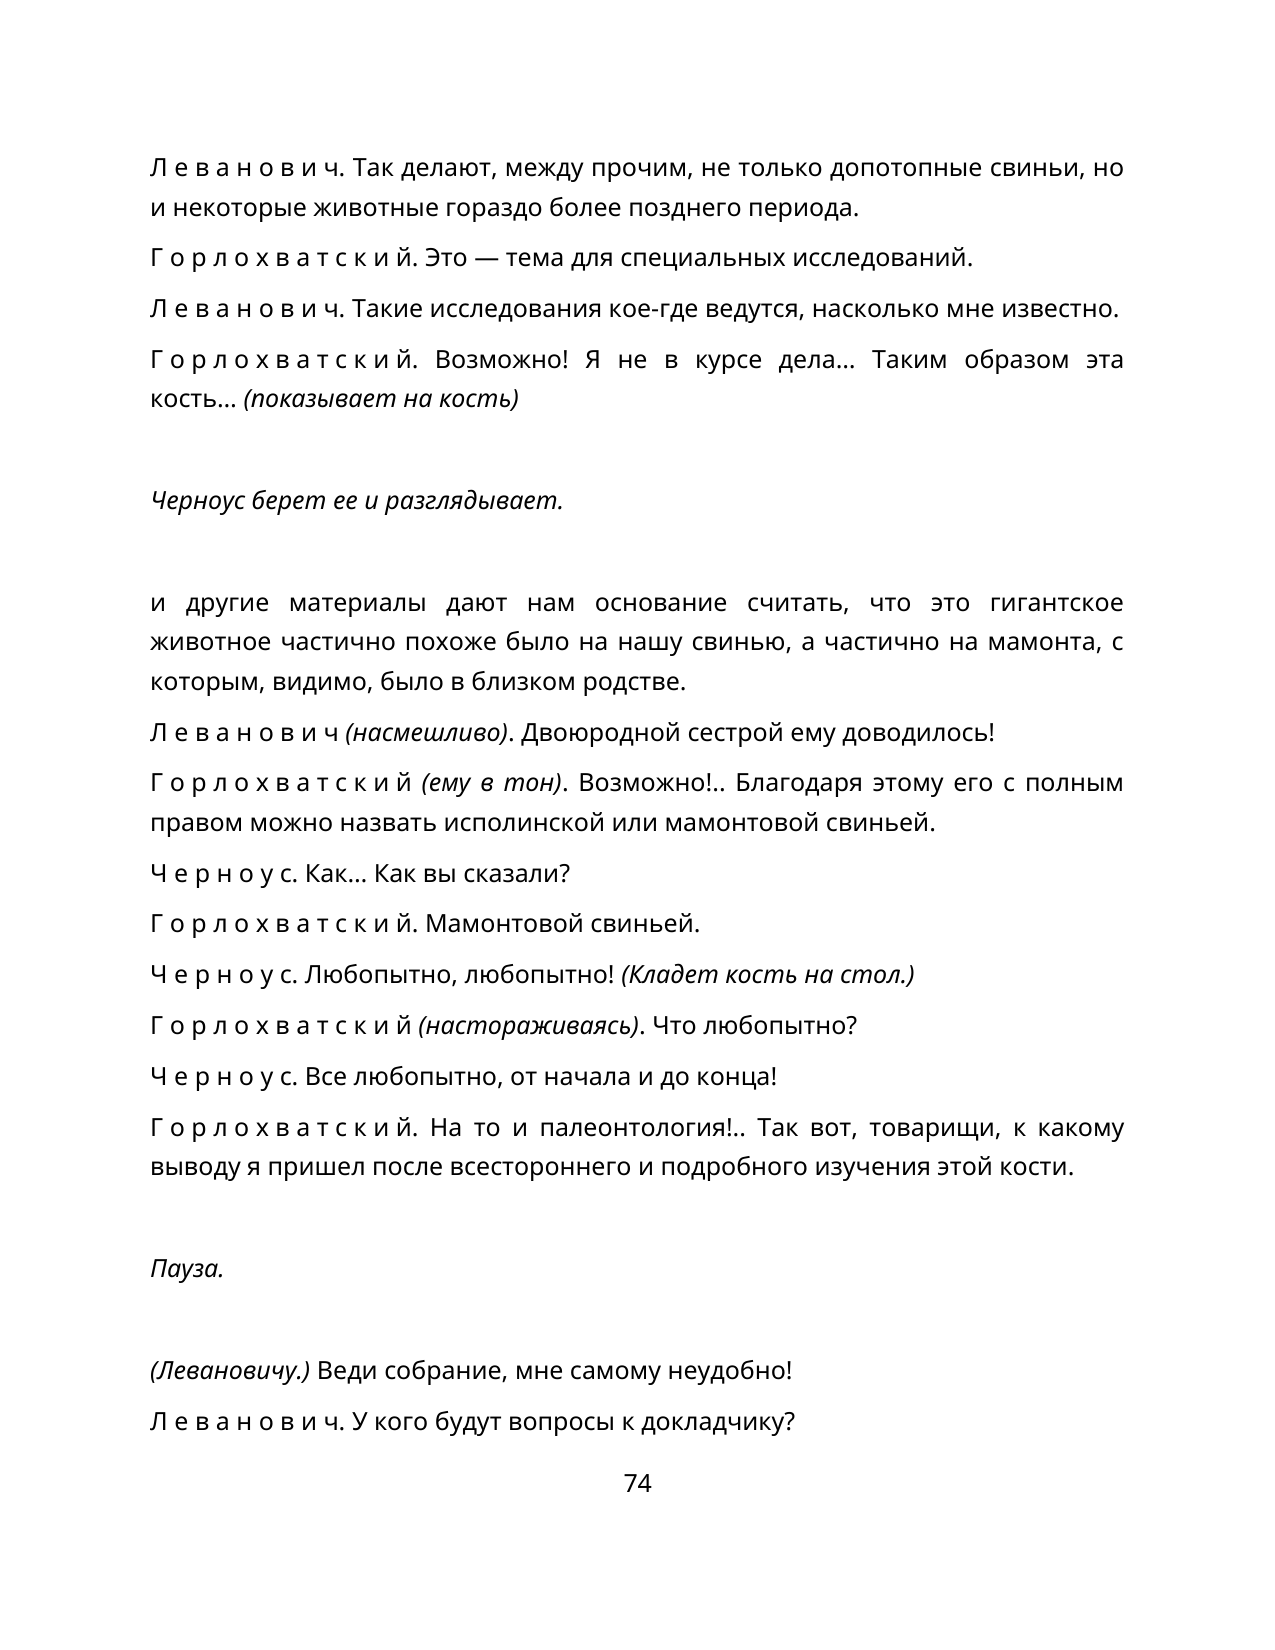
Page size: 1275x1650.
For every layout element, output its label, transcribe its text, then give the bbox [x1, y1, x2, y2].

text Г о р л о х в а т с к и й (настораживаясь). Что любопытно? [150, 1008, 1125, 1042]
text Г о р л о х в а т с к и й (ему в тон). Возможно!.. Благодаря этому его с полным правом можно назвать исполинской или мамонтовой свиньей. [150, 765, 1125, 838]
text (Левановичу.) Веди собрание, мне самому неудобно! [150, 1353, 1125, 1387]
text Ч е р н о у с. Как… Как вы сказали? [150, 855, 1125, 889]
text Г о р л о х в а т с к и й. На то и палеонтология!.. Так вот, товарищи, к какому выводу я пришел после всестороннего и подробного изучения этой кости. [150, 1110, 1125, 1183]
text Г о р л о х в а т с к и й. Это — тема для специальных исследований. [150, 240, 1125, 274]
text Г о р л о х в а т с к и й. Возможно! Я не в курсе дела… Таким образом эта кость… (показывает на кость) [150, 342, 1125, 415]
text Л е в а н о в и ч. У кого будут вопросы к докладчику? [150, 1404, 1125, 1438]
text Л е в а н о в и ч. Так делают, между прочим, не только допотопные свиньи, но и некоторые животные гораздо более позднего периода. [150, 150, 1125, 223]
text Пауза. [150, 1251, 1125, 1285]
text и другие материалы дают нам основание считать, что это гигантское животное частично похоже было на нашу свинью, а частично на мамонта, с которым, видимо, было в близком родстве. [150, 585, 1125, 697]
text Л е в а н о в и ч (насмешливо). Двоюродной сестрой ему доводилось! [150, 714, 1125, 748]
text Л е в а н о в и ч. Такие исследования кое-где ведутся, насколько мне известно. [150, 291, 1125, 325]
text Г о р л о х в а т с к и й. Мамонтовой свиньей. [150, 906, 1125, 940]
text Черноус берет ее и разглядывает. [150, 483, 1125, 517]
text Ч е р н о у с. Любопытно, любопытно! (Кладет кость на стол.) [150, 957, 1125, 991]
text Ч е р н о у с. Все любопытно, от начала и до конца! [150, 1059, 1125, 1093]
